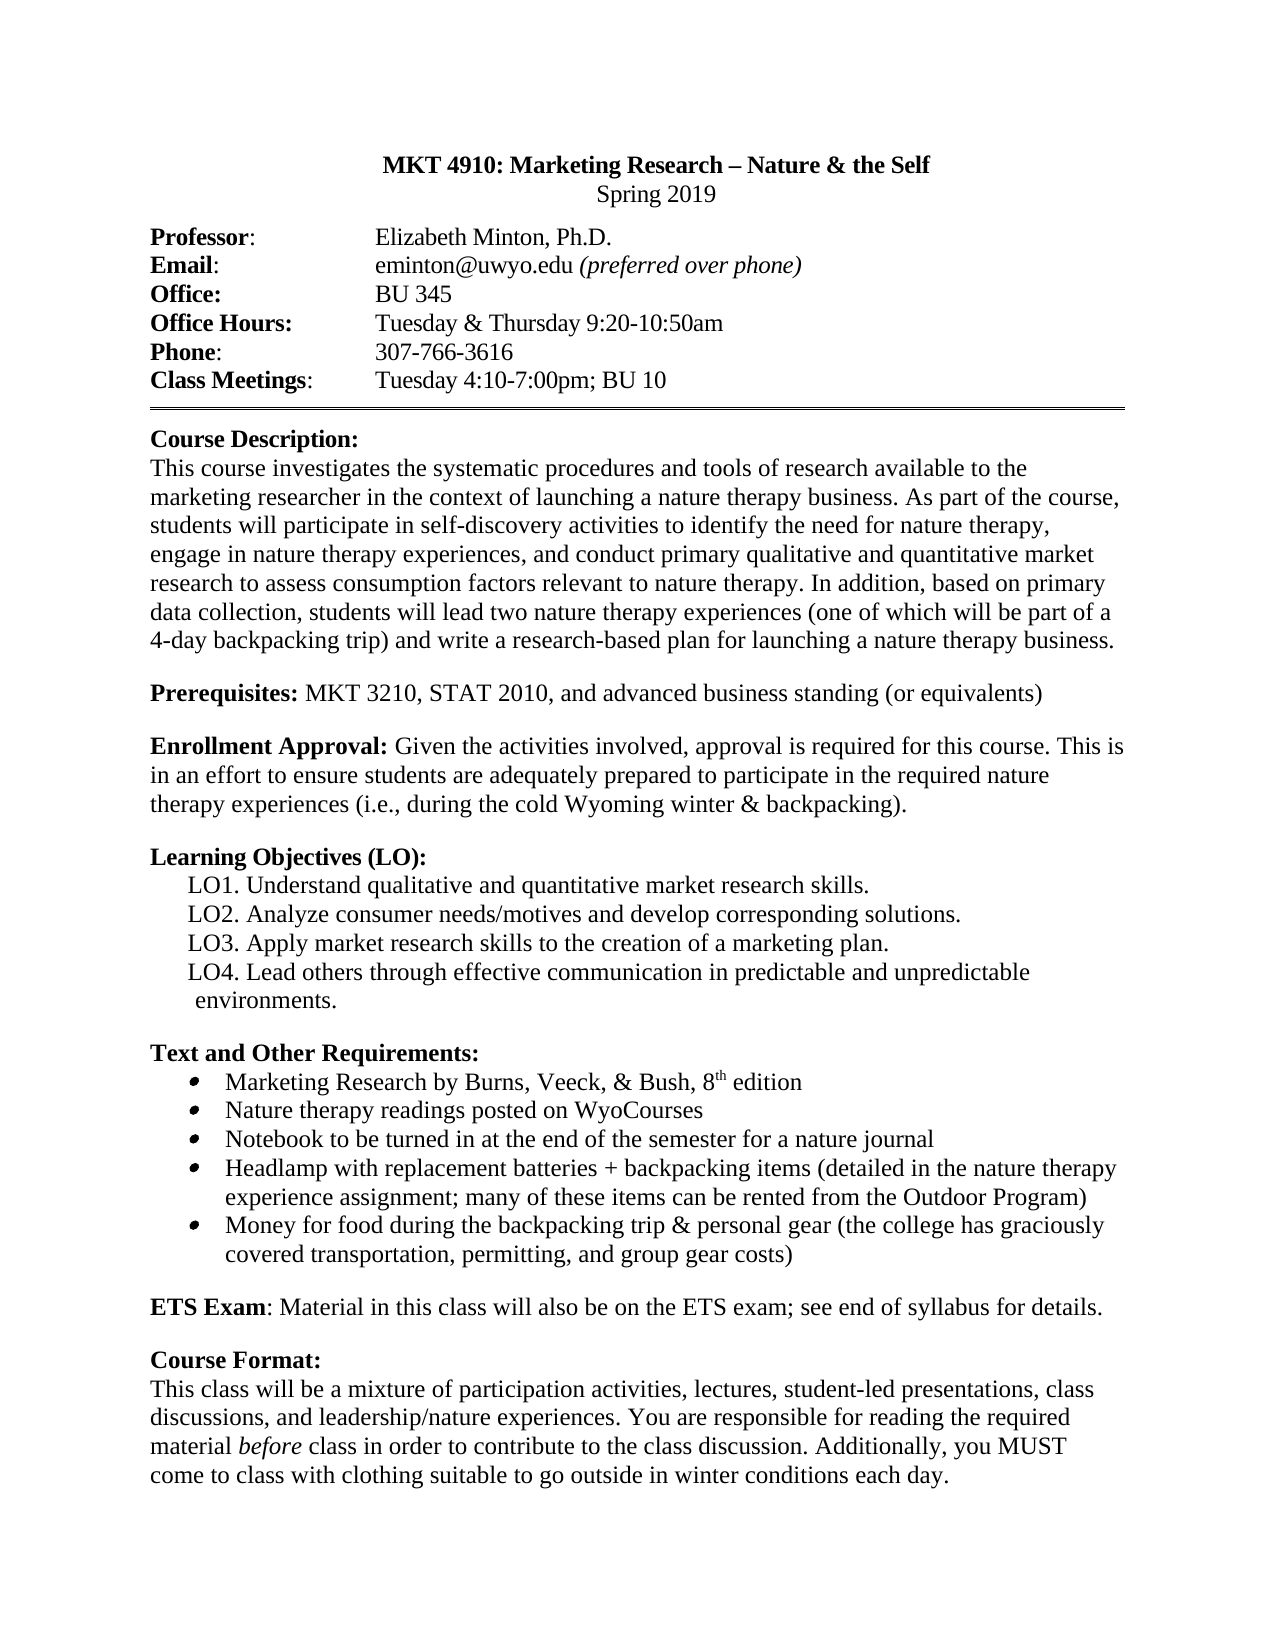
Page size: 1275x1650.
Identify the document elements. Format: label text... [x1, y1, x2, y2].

text Prerequisites: MKT 3210, STAT 2010, and advanced business standing (or equivalents) [150, 678, 1125, 707]
text LO2. Analyze consumer needs/motives and develop corresponding solutions. [150, 899, 1125, 928]
text ETS Exam: Material in this class will also be on the ETS exam; see end of syllabus for details. [150, 1292, 1125, 1321]
text Professor: Elizabeth Minton, Ph.D. [150, 222, 1125, 251]
text MKT 4910: Marketing Research – Nature & the Self [187, 150, 1125, 179]
text Office: BU 345 [150, 279, 1125, 308]
text This course investigates the systematic procedures and tools of research available to the marketing researcher in the context of launching a nature therapy business. As part of the course, students will participate in self-discovery activities to identify the need for nature therapy, engage in nature therapy experiences, and conduct primary qualitative and quantitative market research to assess consumption factors relevant to nature therapy. In addition, based on primary data collection, students will lead two nature therapy experiences (one of which will be part of a 4-day backpacking trip) and write a research-based plan for launching a nature therapy business. [150, 453, 1125, 654]
text Course Format: [150, 1345, 1125, 1374]
text Course Description: [150, 424, 1125, 453]
text Office Hours: Tuesday & Thursday 9:20-10:50am [150, 308, 1125, 337]
text Enrollment Approval: Given the activities involved, approval is required for this course. This is in an effort to ensure students are adequately prepared to participate in the required nature therapy experiences (i.e., during the cold Wyoming winter & backpacking). [150, 731, 1125, 817]
text This class will be a mixture of participation activities, lectures, student-led presentations, class discussions, and leadership/nature experiences. You are responsible for reading the required material before class in order to contribute to the class discussion. Additionally, you MUST come to class with clothing suitable to go outside in winter conditions each day. [150, 1374, 1125, 1489]
text Class Meetings: Tuesday 4:10-7:00pm; BU 10 [150, 366, 1125, 407]
text Text and Other Requirements: [150, 1038, 1125, 1067]
text LO4. Lead others through effective communication in predictable and unpredictable environments. [150, 957, 1125, 1014]
list Nature therapy readings posted on WyoCourses [187, 1096, 1125, 1124]
list Marketing Research by Burns, Veeck, & Bush, 8th edition [187, 1067, 1125, 1096]
text Phone: 307-766-3616 [150, 337, 1125, 366]
text LO3. Apply market research skills to the creation of a marketing plan. [150, 928, 1125, 957]
list Headlamp with replacement batteries + backpacking items (detailed in the nature therapy experience assignment; many of these items can be rented from the Outdoor Program) [187, 1153, 1125, 1211]
text LO1. Understand qualitative and quantitative market research skills. [150, 870, 1125, 899]
list Money for food during the backpacking trip & personal gear (the college has graciously covered transportation, permitting, and group gear costs) [187, 1211, 1125, 1268]
text Spring 2019 [187, 179, 1125, 207]
text Email: eminton@uwyo.edu (preferred over phone) [150, 251, 1125, 279]
text Learning Objectives (LO): [150, 842, 1125, 870]
list Notebook to be turned in at the end of the semester for a nature journal [187, 1124, 1125, 1153]
